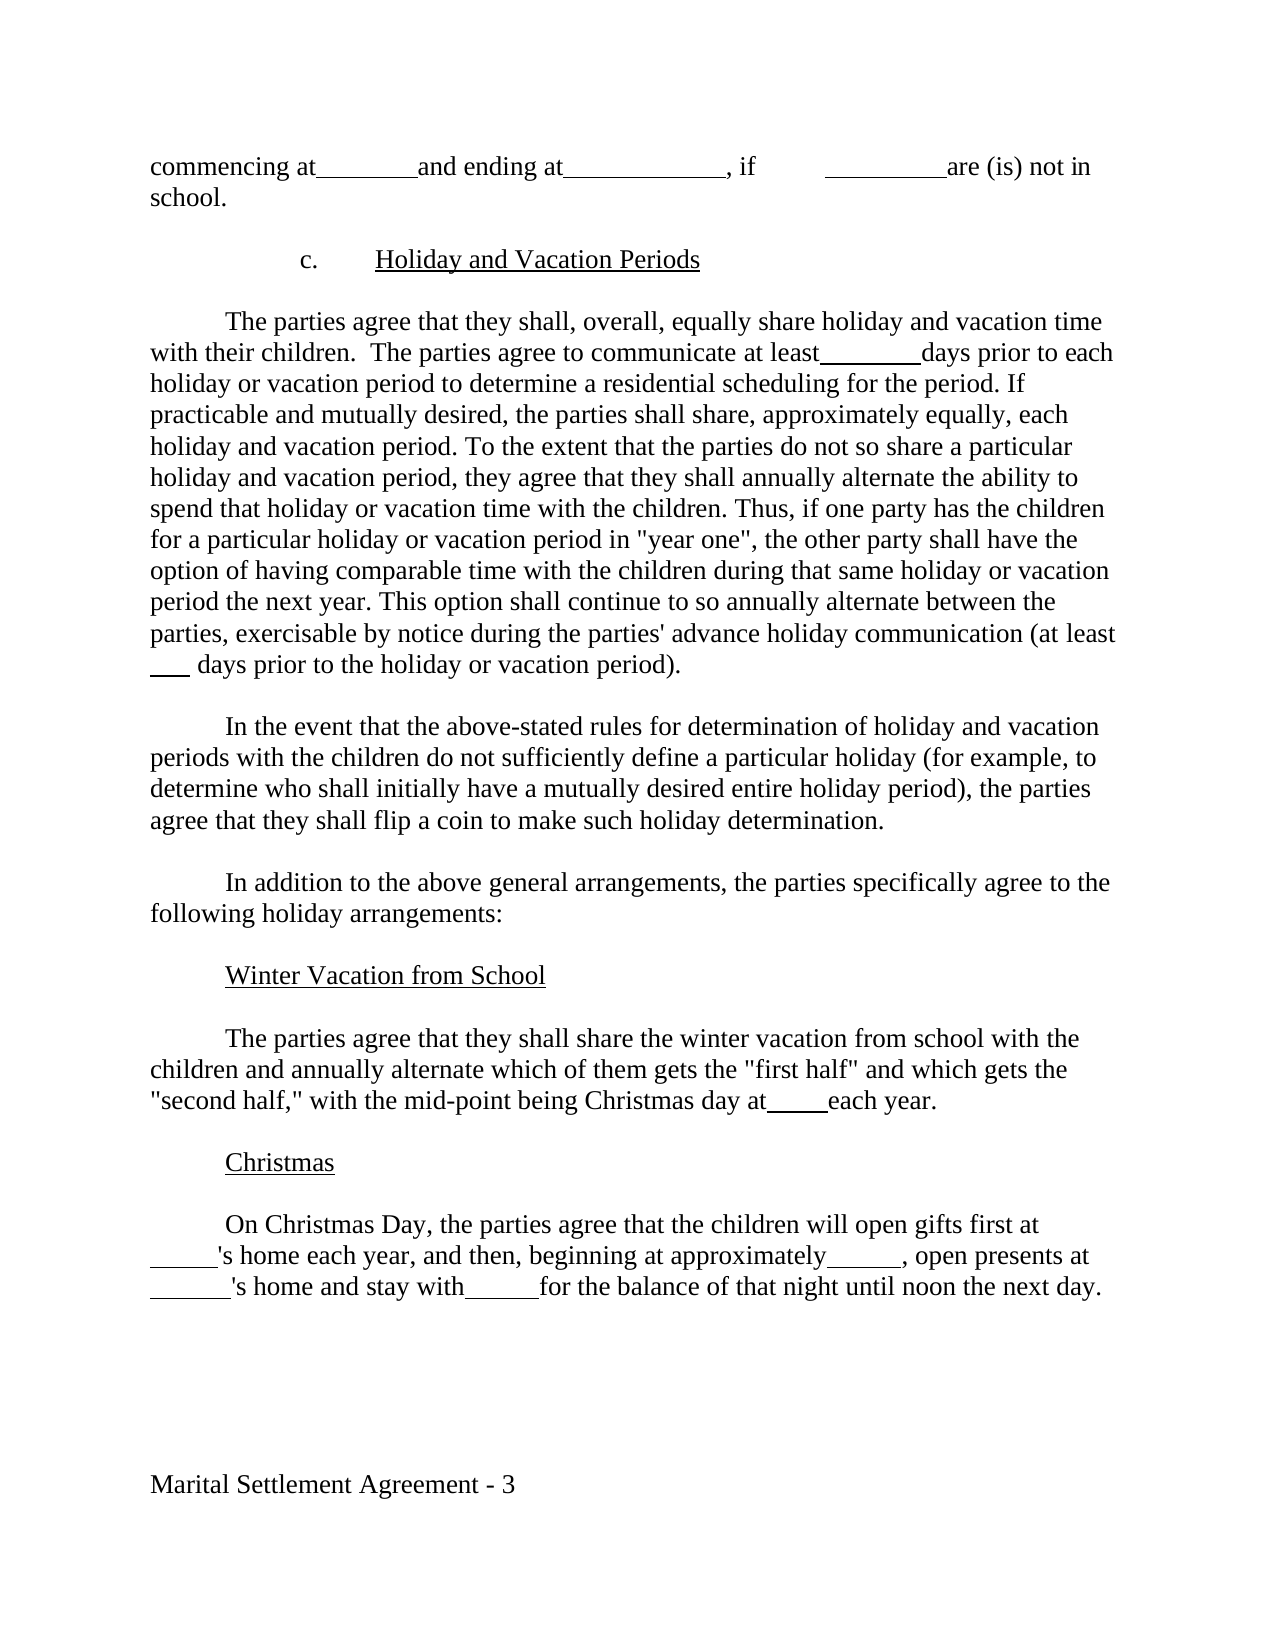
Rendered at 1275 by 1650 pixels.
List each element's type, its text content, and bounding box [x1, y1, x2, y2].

text In addition to the above general arrangements, the parties specifically agree to the following holiday arrangements: [150, 866, 1113, 928]
text 's home and stay with for the balance of that night until noon the next day. [150, 1271, 1137, 1302]
text The parties agree that they shall, overall, equally share holiday and vacation time with their children. The parties agree to communicate at least days prior to each holiday or vacation period to determine a residential scheduling for the period. If practicable and mutually desired, the parties shall share, approximately equally, each holiday and vacation period. To the extent that the parties do not so share a particular holiday and vacation period, they agree that they shall annually alternate the ability to spend that holiday or vacation time with the children. Thus, if one party has the children for a particular holiday or vacation period in "year one", the other party shall have the option of having comparable time with the children during that same holiday or vacation period the next year. This option shall continue to so annually alternate between the parties, exercisable by notice during the parties' advance holiday communication (at least [150, 305, 1121, 648]
text Winter Vacation from School [225, 959, 1137, 991]
text On Christmas Day, the parties agree that the children will open gifts first at [225, 1209, 1137, 1240]
text commencing at and ending at , if are (is) not in school. [150, 150, 1095, 212]
text In the event that the above-stated rules for determination of holiday and vacation periods with the children do not sufficiently define a particular holiday (for example, to determine who shall initially have a mutually desired entire holiday period), the parties agree that they shall flip a coin to make such holiday determination. [150, 710, 1102, 835]
text 's home each year, and then, beginning at approximately , open presents at [150, 1240, 1137, 1271]
text Christmas [225, 1146, 1137, 1178]
text days prior to the holiday or vacation period). [150, 648, 1137, 679]
list Holiday and Vacation Periods [299, 243, 1137, 274]
text The parties agree that they shall share the winter vacation from school with the children and annually alternate which of them gets the "first half" and which gets the "second half," with the mid-point being Christmas day at each year. [150, 1022, 1080, 1115]
